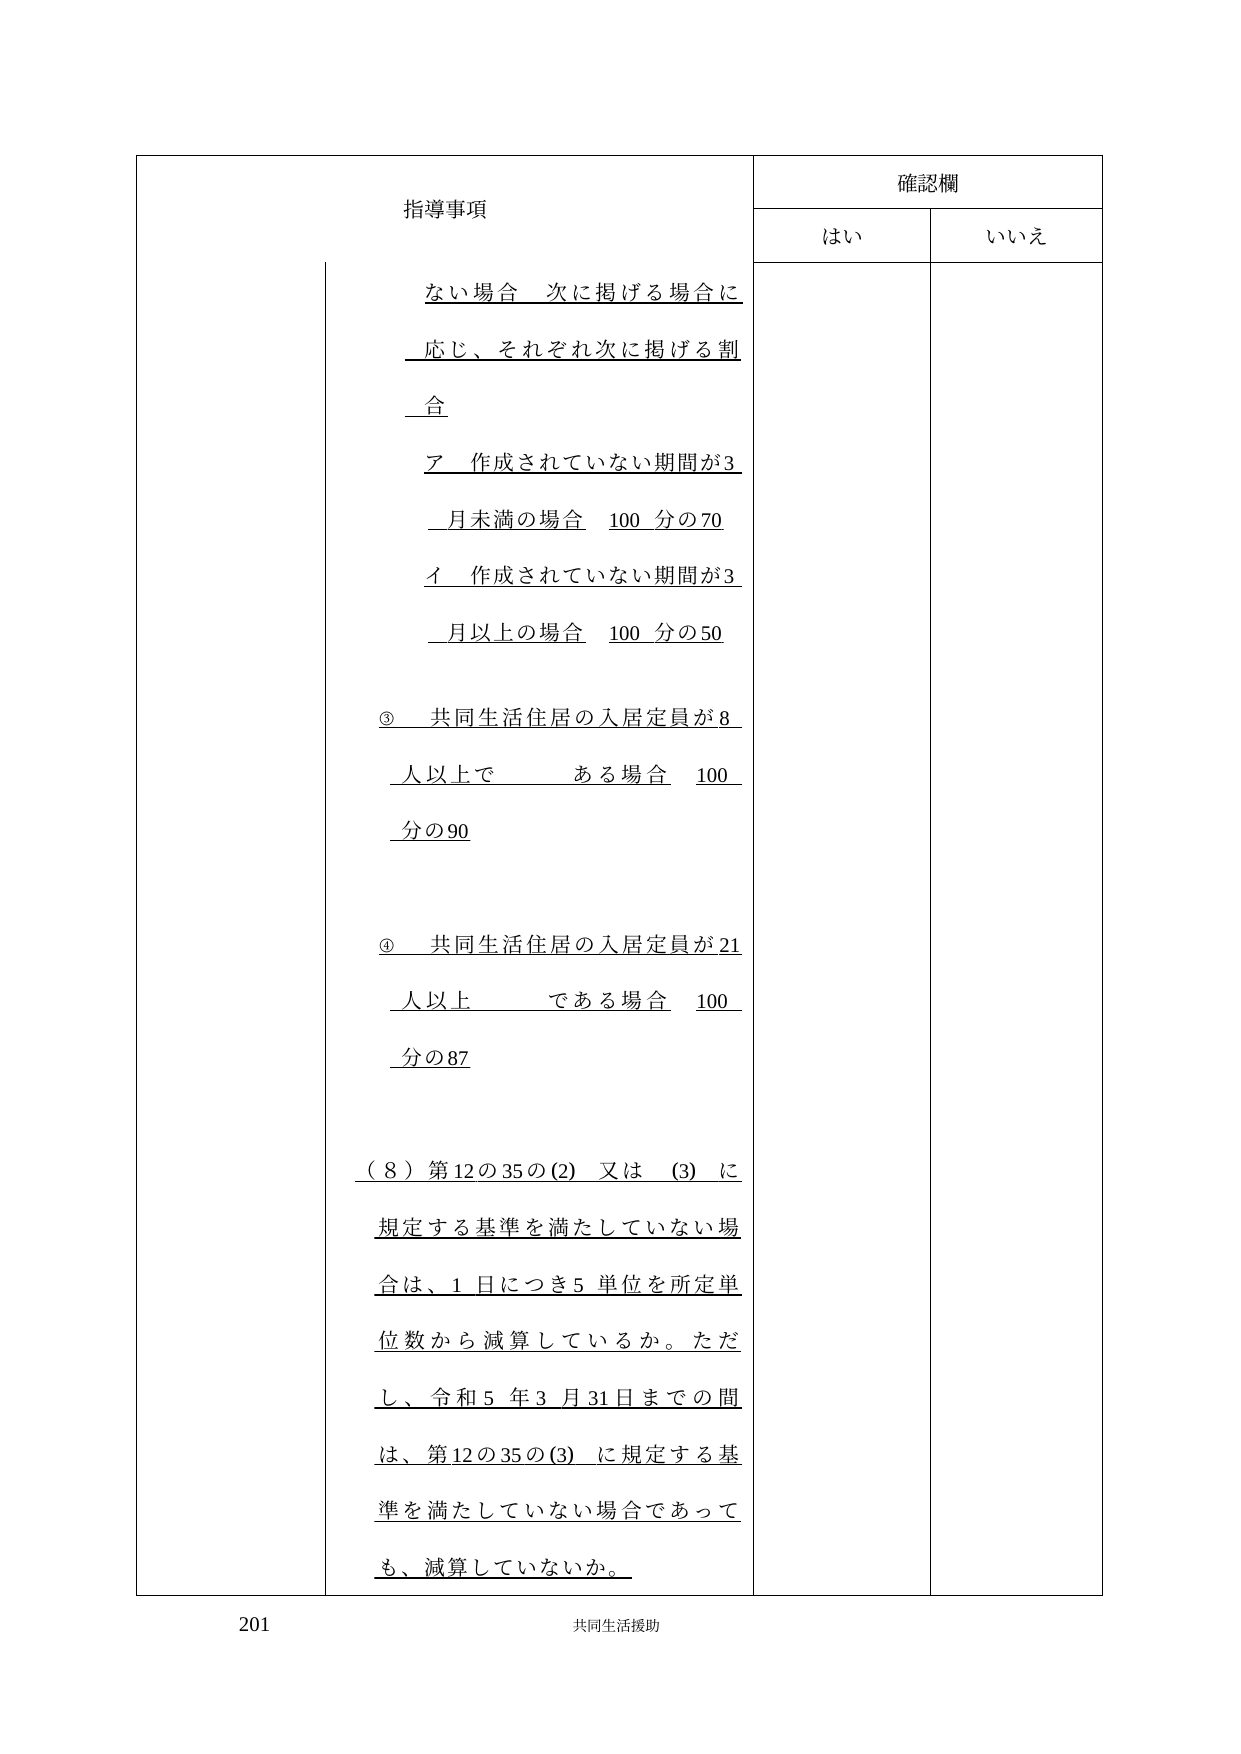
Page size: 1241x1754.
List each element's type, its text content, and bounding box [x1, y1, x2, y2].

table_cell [137, 262, 325, 1595]
table_cell [754, 263, 930, 1595]
table_header 確認欄 [754, 156, 1102, 208]
table_cell はい [754, 209, 930, 262]
table_cell いいえ [931, 209, 1102, 262]
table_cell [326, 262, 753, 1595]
table_header 指導事項 [137, 156, 753, 262]
table_cell [931, 263, 1102, 1595]
